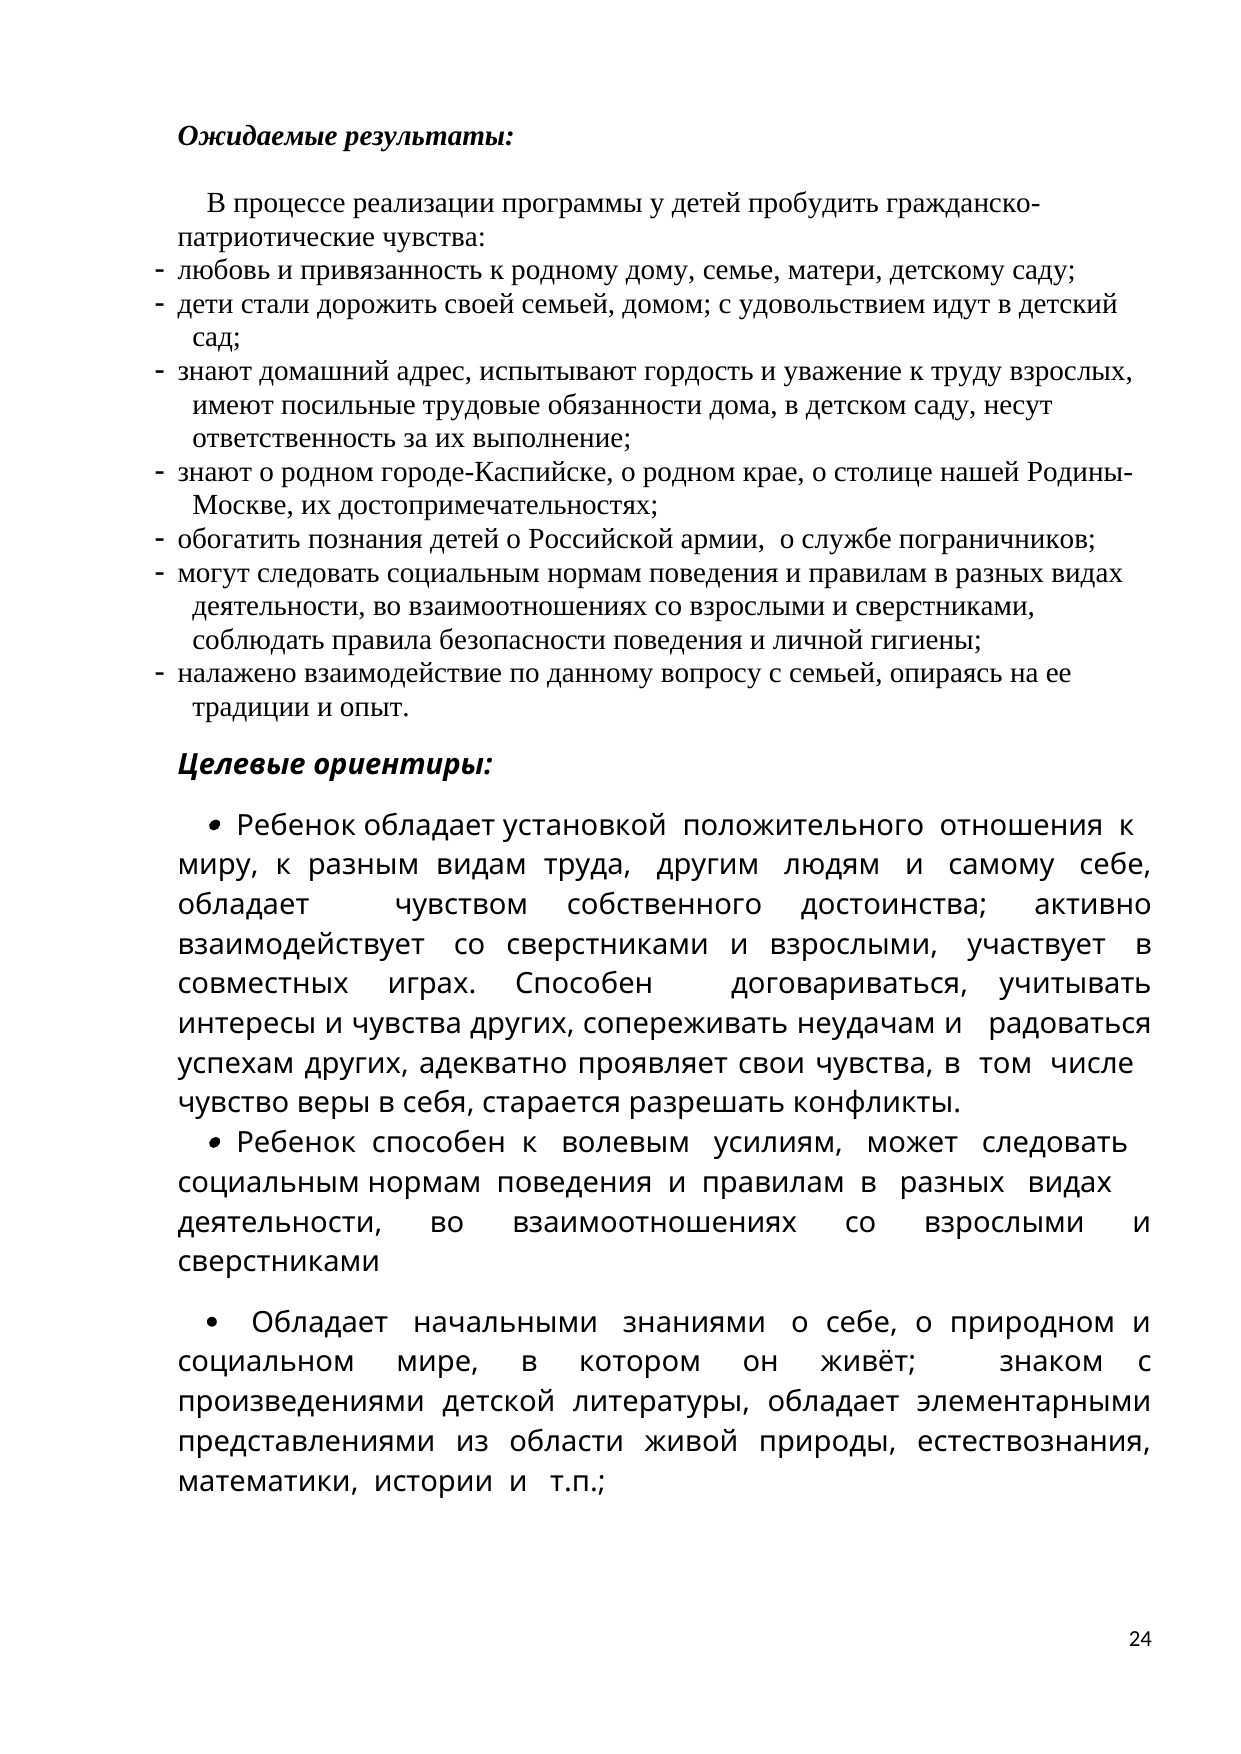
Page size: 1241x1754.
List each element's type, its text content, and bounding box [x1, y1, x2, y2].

list могут следовать социальным нормам поведения и правилам в разных видах деятельности, во взаимоотношениях со взрослыми и сверстниками, соблюдать правила безопасности поведения и личной гигиены; [154, 555, 1152, 655]
list обогатить познания детей о Российской армии, о службе пограничников; [154, 521, 1152, 555]
list Ребенок обладает установкой положительного отношения к миру, к разным видам труда, другим людям и самому себе, обладает чувством собственного достоинства; активно взаимодействует со сверстниками и взрослыми, участвует в совместных играх. Способен договариваться, учитывать интересы и чувства других, сопереживать неудачам и радоваться успехам других, адекватно проявляет свои чувства, в том числе чувство веры в себя, старается разрешать конфликты. [177, 804, 1152, 1121]
list знают о родном городе-Каспийске, о родном крае, о столице нашей Родины-Москве, их достопримечательностях; [154, 454, 1152, 521]
list Ожидаемые результаты: [177, 118, 1152, 152]
list любовь и привязанность к родному дому, семье, матери, детскому саду; [154, 252, 1152, 286]
list Ребенок способен к волевым усилиям, может следовать социальным нормам поведения и правилам в разных видах деятельности, во взаимоотношениях со взрослыми и сверстниками [177, 1121, 1152, 1280]
list Обладает начальными знаниями о себе, о природном и социальном мире, в котором он живёт; знаком с произведениями детской литературы, обладает элементарными представлениями из области живой природы, естествознания, математики, истории и т.п.; [177, 1301, 1152, 1499]
list дети стали дорожить своей семьей, домом; с удовольствием идут в детский сад; [154, 286, 1152, 353]
text Целевые ориентиры: [177, 743, 1152, 783]
list В процессе реализации программы у детей пробудить гражданско-патриотические чувства: [177, 185, 1152, 252]
list налажено взаимодействие по данному вопросу с семьей, опираясь на ее традиции и опыт. [154, 655, 1152, 723]
list знают домашний адрес, испытывают гордость и уважение к труду взрослых, имеют посильные трудовые обязанности дома, в детском саду, несут ответственность за их выполнение; [154, 353, 1152, 454]
